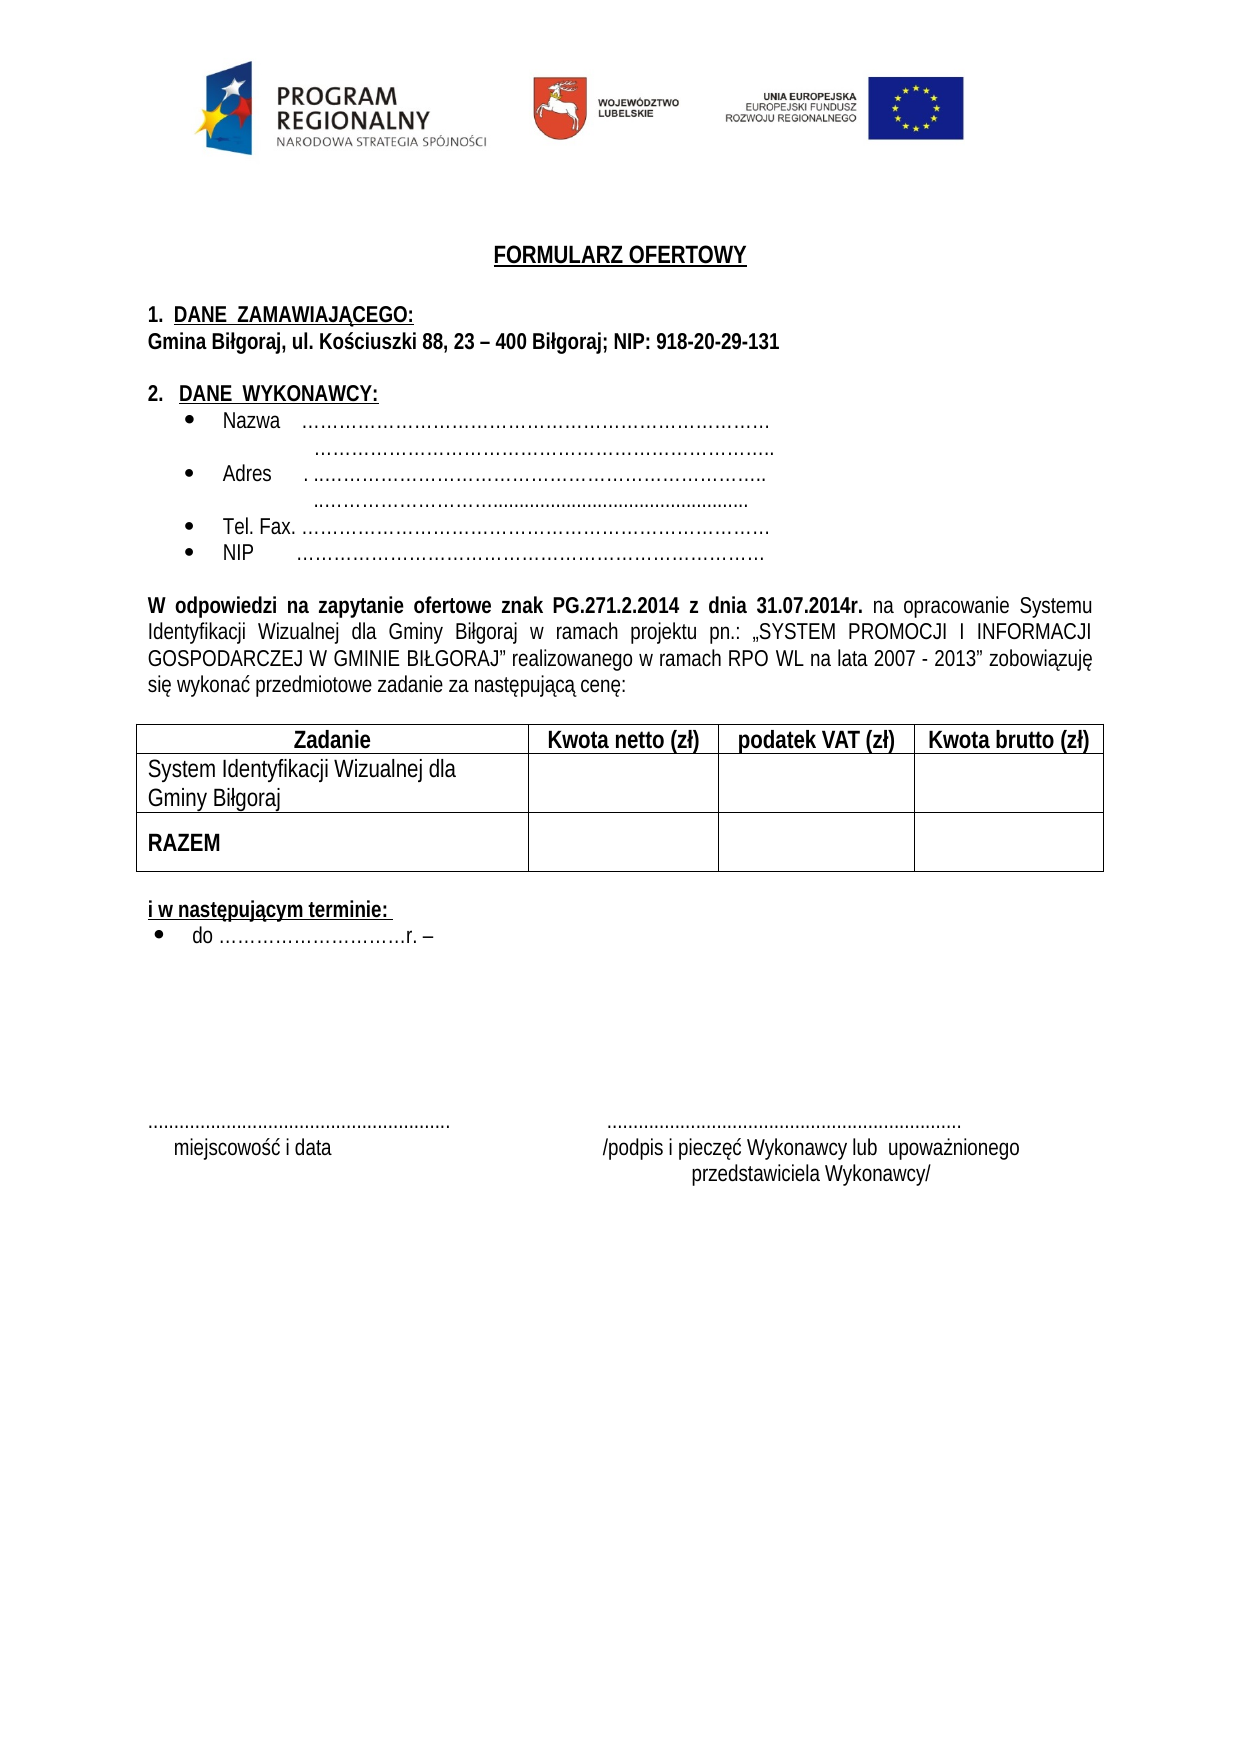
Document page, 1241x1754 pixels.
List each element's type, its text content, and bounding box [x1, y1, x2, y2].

text i w następującym terminie: [148, 896, 1093, 922]
list NIP ………………………………………………………………… [185, 539, 1093, 565]
text ……………………………………………………………….. [298, 434, 1093, 460]
list Tel. Fax. ………………………………………………………………… [185, 513, 1093, 539]
table_header podatek VAT (zł) [719, 725, 914, 753]
list Adres . ..…………………………………………………………….. [185, 460, 1093, 486]
text miejscowość i data /podpis i pieczęć Wykonawcy lub upoważnionego przedstawiciela Wykonawcy/ [148, 1134, 1093, 1187]
table_cell [915, 754, 1103, 812]
text W odpowiedzi na zapytanie ofertowe znak PG.271.2.2014 z dnia 31.07.2014r. na opracowanie Systemu Identyfikacji Wizualnej dla Gminy Biłgoraj w ramach projektu pn.: „SYSTEM PROMOCJI I INFORMACJI GOSPODARCZEJ W GMINIE BIŁGORAJ” realizowanego w ramach RPO WL na lata 2007 - 2013” zobowiązuję się wykonać przedmiotowe zadanie za następującą cenę: [148, 592, 1093, 697]
text ..………………………................................................. [298, 486, 1093, 513]
table_header Zadanie [137, 725, 528, 753]
table_cell RAZEM [137, 813, 528, 871]
table_cell [719, 813, 914, 871]
text 2. DANE WYKONAWCY: [148, 380, 1093, 407]
list Nazwa ………………………………………………………………… [185, 407, 1093, 434]
text .......................................................... .................................................................... [148, 1107, 1093, 1134]
table_cell [529, 813, 718, 871]
table_header Kwota brutto (zł) [915, 725, 1103, 753]
table_header Kwota netto (zł) [529, 725, 718, 753]
picture [147, 14, 965, 202]
table_cell System Identyfikacji Wizualnej dla Gminy Biłgoraj [137, 754, 528, 812]
list FORMULARZ OFERTOWY [148, 240, 1093, 269]
table_cell [529, 754, 718, 812]
text 1. DANE ZAMAWIAJĄCEGO: [148, 301, 1093, 328]
list do …………………………r. – [154, 922, 1093, 949]
text Gmina Biłgoraj, ul. Kościuszki 88, 23 – 400 Biłgoraj; NIP: 918-20-29-131 [148, 328, 1093, 354]
table_cell [719, 754, 914, 812]
table_cell [915, 813, 1103, 871]
